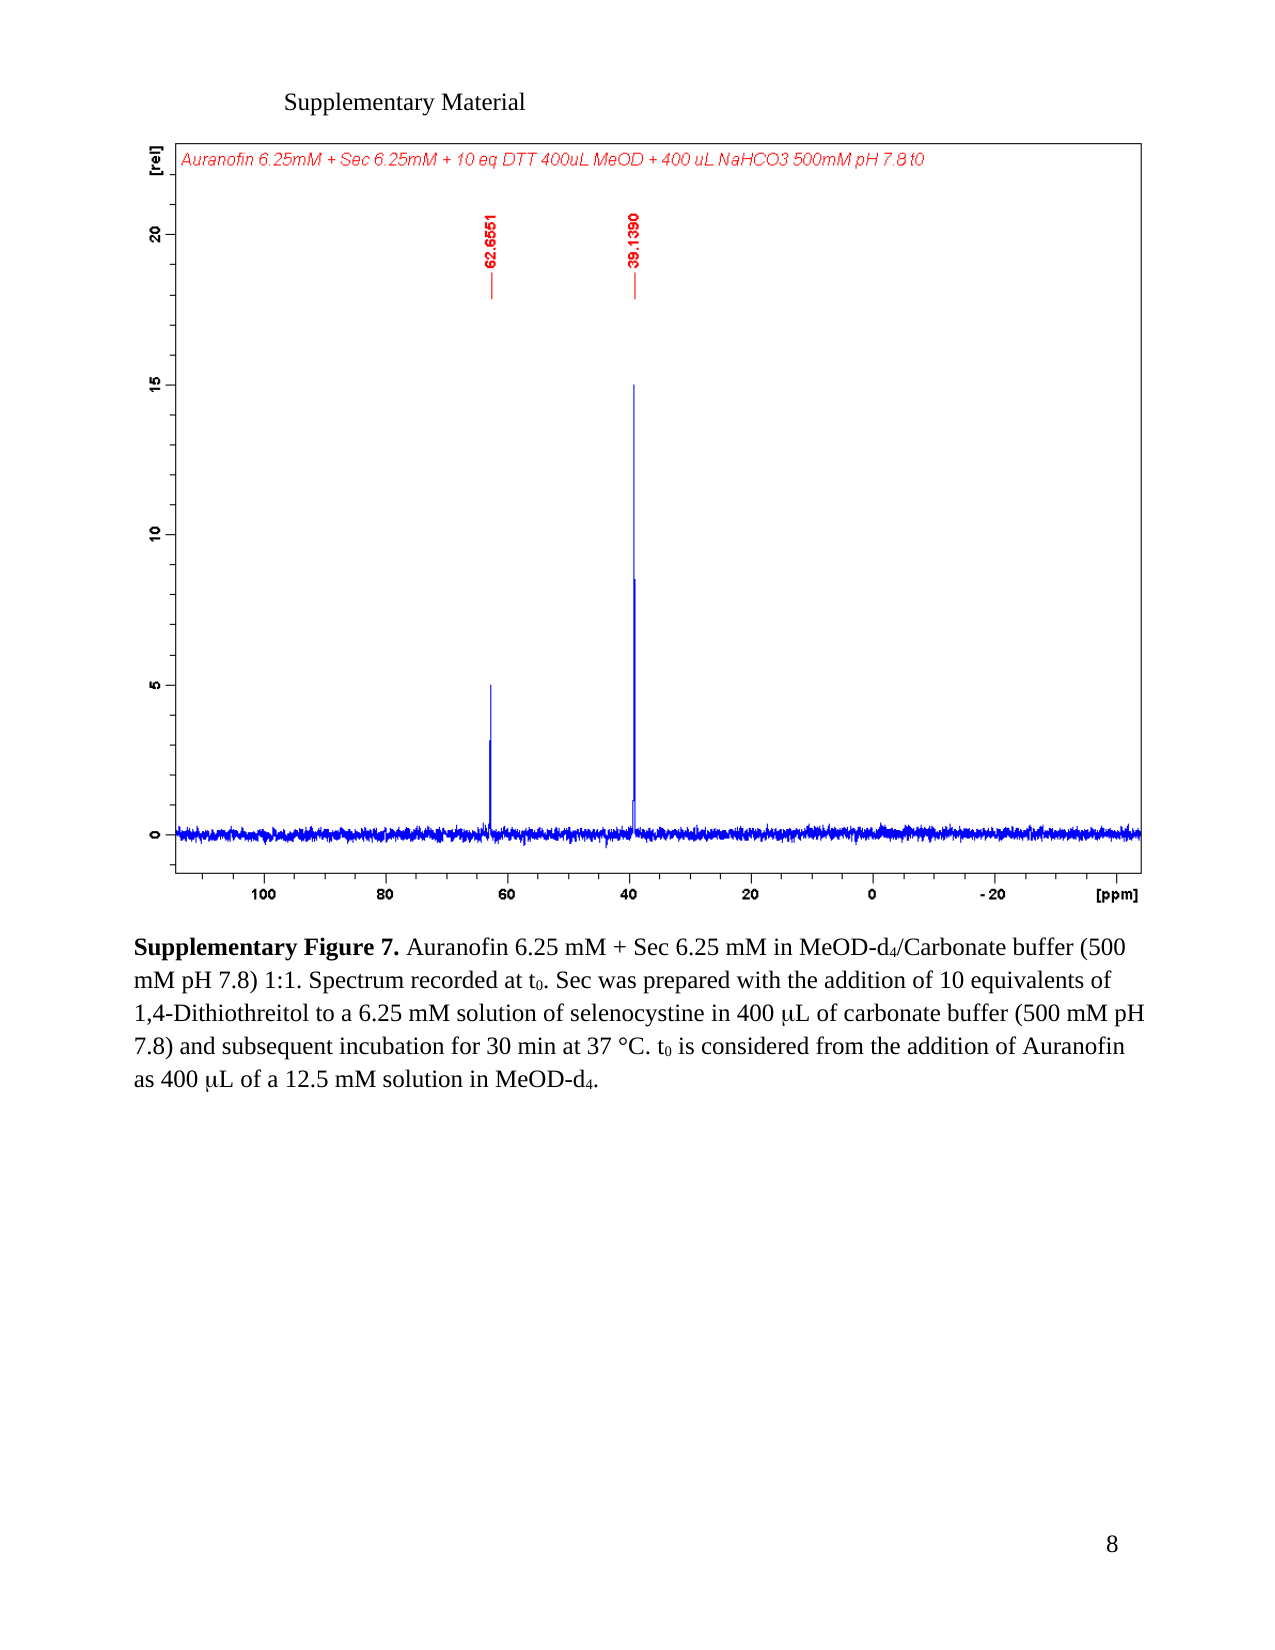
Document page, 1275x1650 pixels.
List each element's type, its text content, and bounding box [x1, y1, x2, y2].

picture [141, 141, 1145, 907]
text Supplementary Figure 7. Auranofin 6.25 mM + Sec 6.25 mM in MeOD-d4/Carbonate buffer (500 mM pH 7.8) 1:1. Spectrum recorded at t0. Sec was prepared with the addition of 10 equivalents of 1,4-Dithiothreitol to a 6.25 mM solution of selenocystine in 400 L of carbonate buffer (500 mM pH 7.8) and subsequent incubation for 30 min at 37 °C. t0 is considered from the addition of Auranofin as 400 L of a 12.5 mM solution in MeOD-d4. [133, 932, 1152, 1093]
